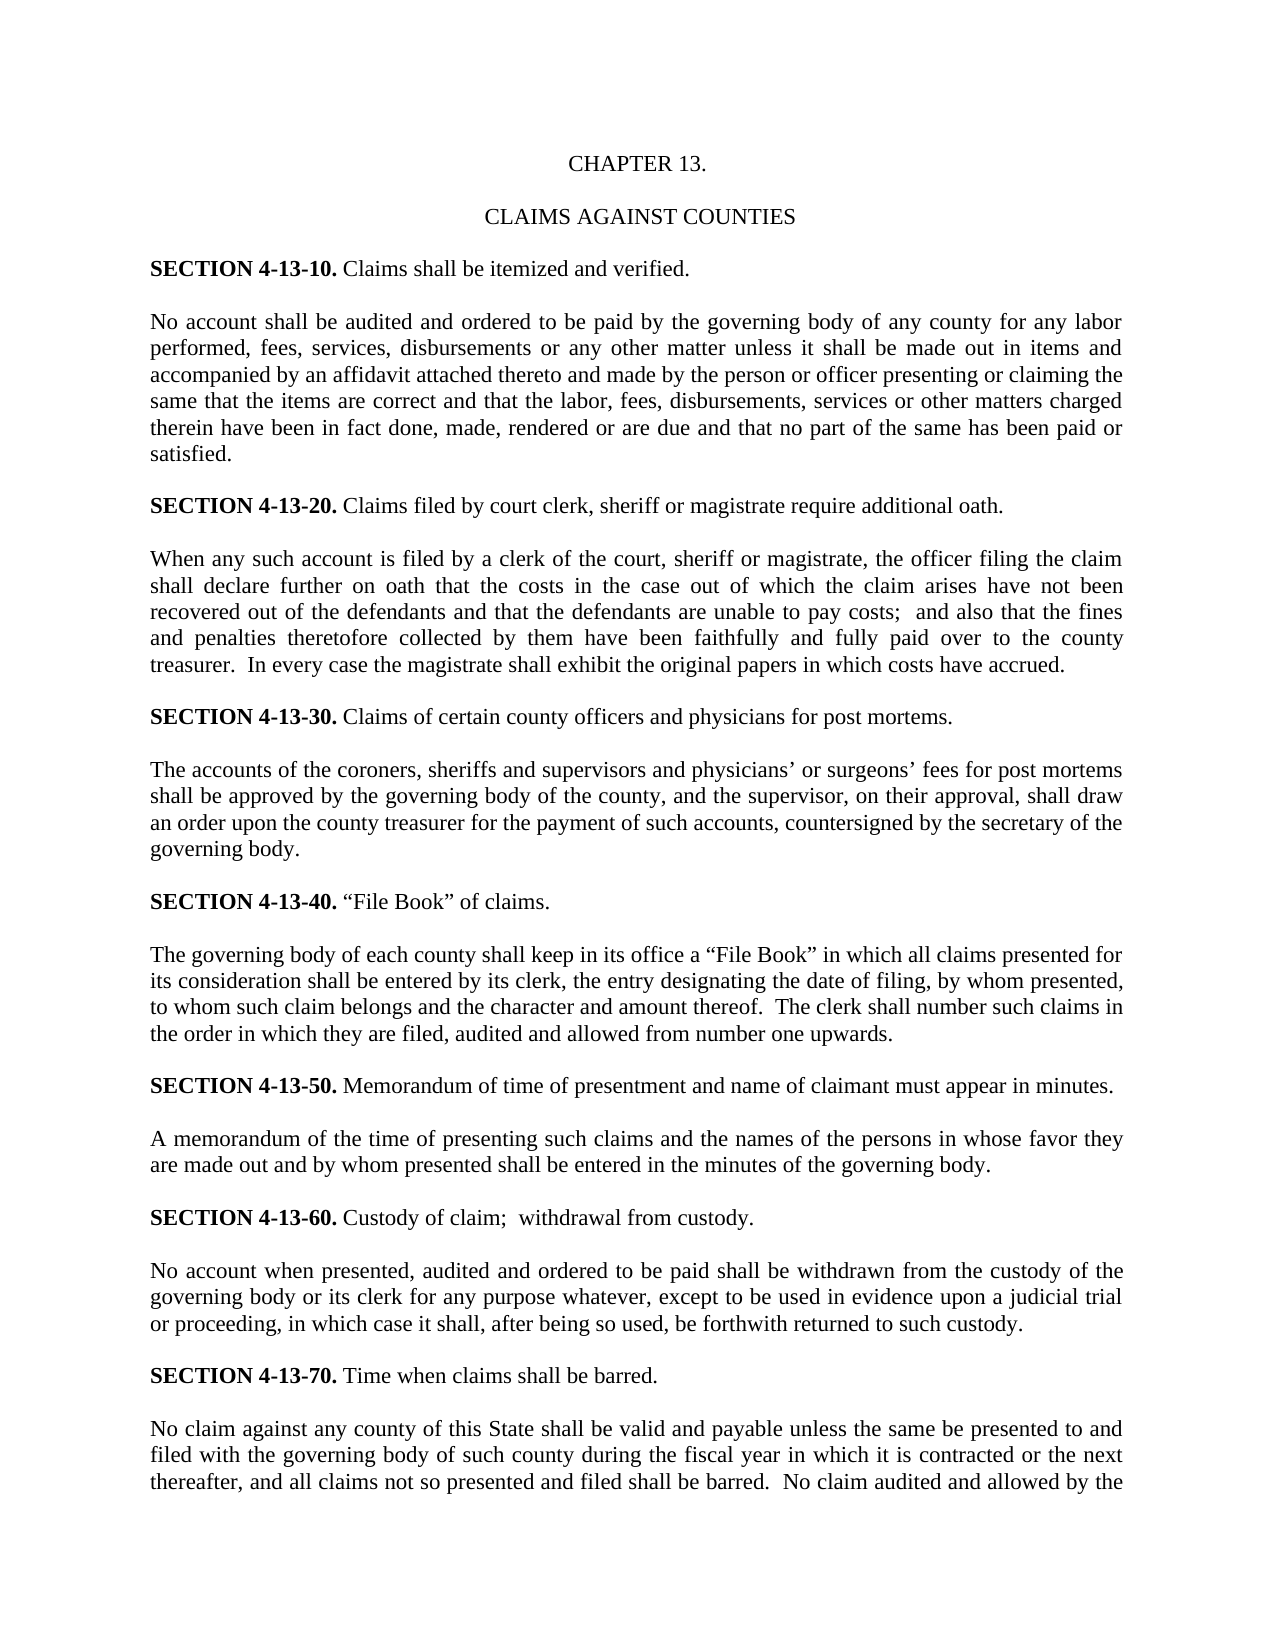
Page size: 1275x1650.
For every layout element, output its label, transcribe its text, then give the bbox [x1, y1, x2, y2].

text When any such account is filed by a clerk of the court, sheriff or magistrate, the officer filing the claim shall declare further on oath that the costs in the case out of which the claim arises have not been recovered out of the defendants and that the defendants are unable to pay costs; and also that the fines and penalties theretofore collected by them have been faithfully and fully paid over to the county treasurer. In every case the magistrate shall exhibit the original papers in which costs have accrued. [150, 545, 1125, 677]
text SECTION 4-13-70. Time when claims shall be barred. [150, 1362, 1125, 1389]
text CLAIMS AGAINST COUNTIES [150, 203, 1125, 229]
text SECTION 4-13-50. Memorandum of time of presentment and name of claimant must appear in minutes. [150, 1072, 1125, 1099]
text SECTION 4-13-20. Claims filed by court clerk, sheriff or magistrate require additional oath. [150, 493, 1125, 519]
text SECTION 4-13-10. Claims shall be itemized and verified. [150, 255, 1125, 282]
text SECTION 4-13-30. Claims of certain county officers and physicians for post mortems. [150, 703, 1125, 730]
text A memorandum of the time of presenting such claims and the names of the persons in whose favor they are made out and by whom presented shall be entered in the minutes of the governing body. [150, 1125, 1125, 1178]
text The accounts of the coroners, sheriffs and supervisors and physicians’ or surgeons’ fees for post mortems shall be approved by the governing body of the county, and the supervisor, on their approval, shall draw an order upon the county treasurer for the payment of such accounts, countersigned by the secretary of the governing body. [150, 756, 1125, 862]
text CHAPTER 13. [150, 150, 1125, 176]
text The governing body of each county shall keep in its office a “File Book” in which all claims presented for its consideration shall be entered by its clerk, the entry designating the date of filing, by whom presented, to whom such claim belongs and the character and amount thereof. The clerk shall number such claims in the order in which they are filed, audited and allowed from number one upwards. [150, 941, 1125, 1046]
text SECTION 4-13-40. “File Book” of claims. [150, 888, 1125, 914]
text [150, 1415, 1125, 1494]
text SECTION 4-13-60. Custody of claim; withdrawal from custody. [150, 1204, 1125, 1231]
text No account when presented, audited and ordered to be paid shall be withdrawn from the custody of the governing body or its clerk for any purpose whatever, except to be used in evidence upon a judicial trial or proceeding, in which case it shall, after being so used, be forthwith returned to such custody. [150, 1257, 1125, 1336]
text No account shall be audited and ordered to be paid by the governing body of any county for any labor performed, fees, services, disbursements or any other matter unless it shall be made out in items and accompanied by an affidavit attached thereto and made by the person or officer presenting or claiming the same that the items are correct and that the labor, fees, disbursements, services or other matters charged therein have been in fact done, made, rendered or are due and that no part of the same has been paid or satisfied. [150, 308, 1125, 466]
